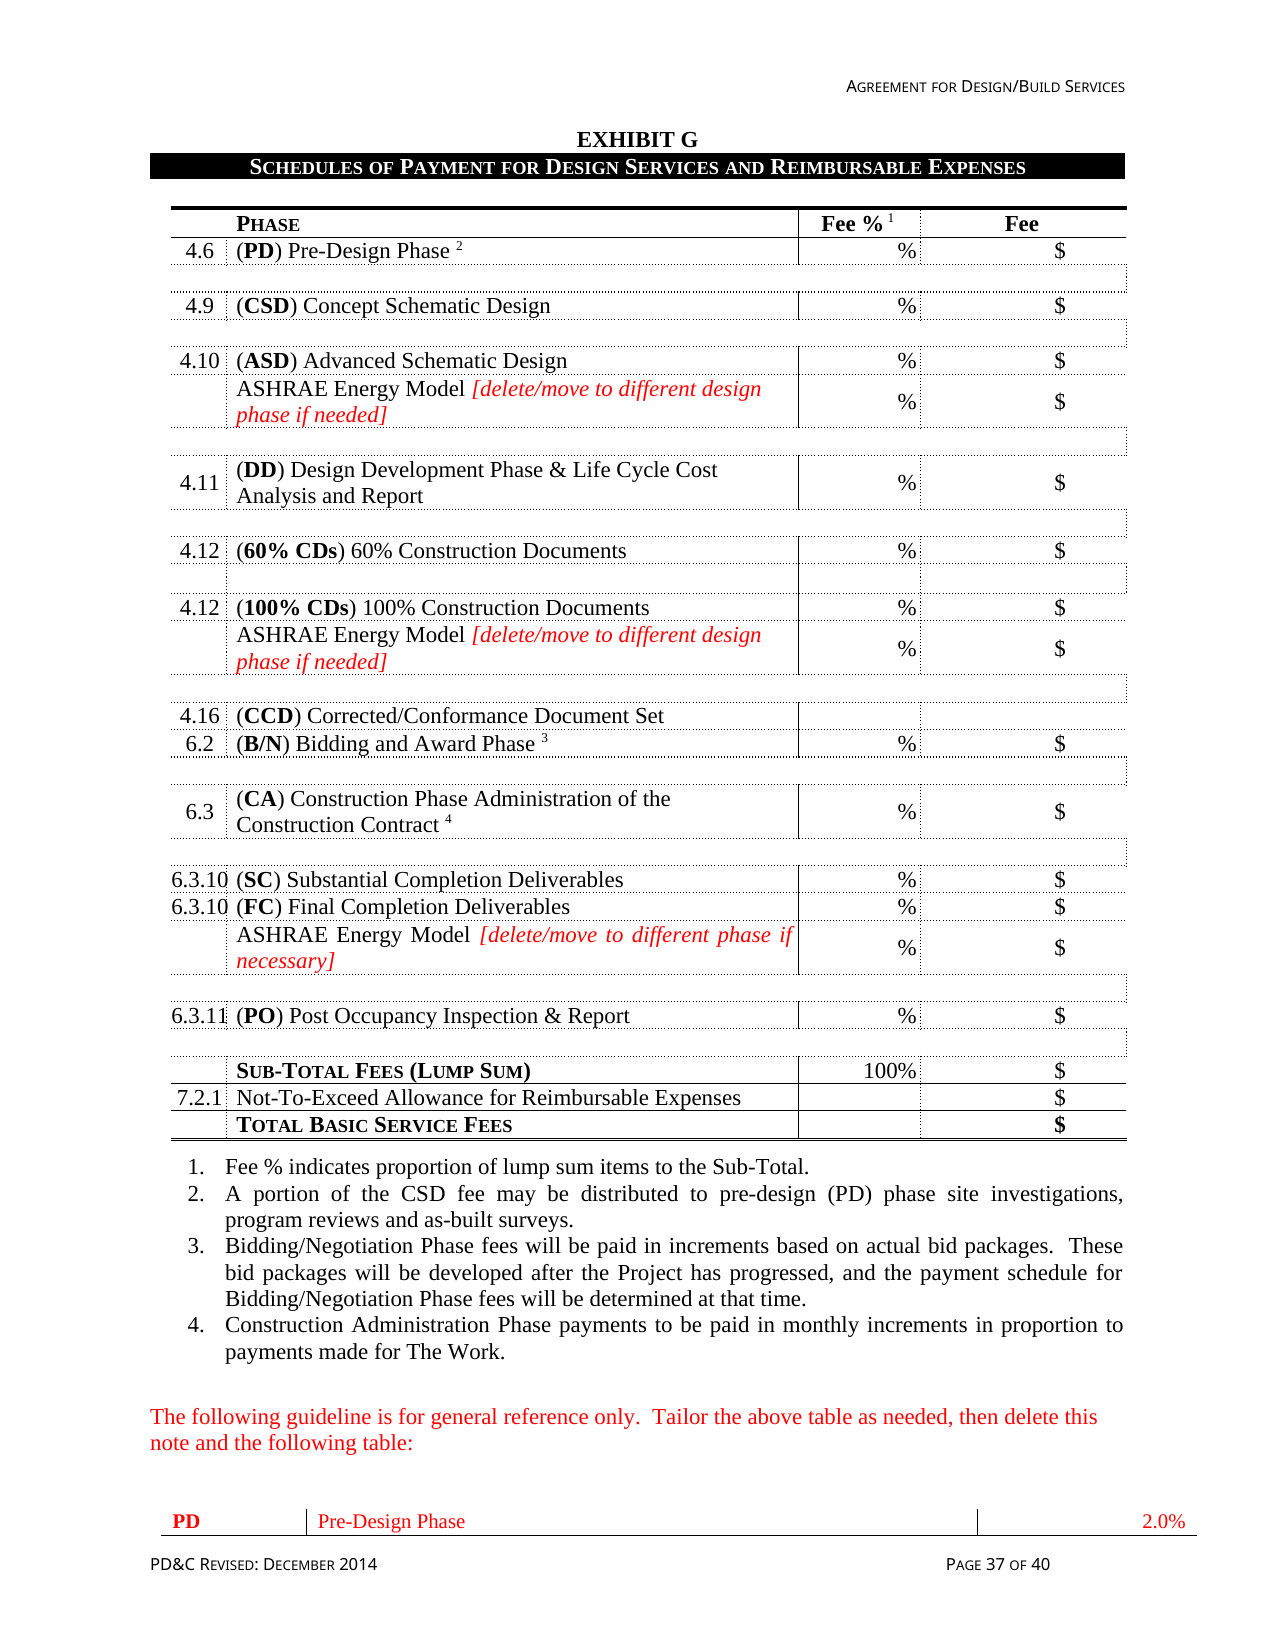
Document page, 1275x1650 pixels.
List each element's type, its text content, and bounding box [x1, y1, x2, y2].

table_cell (FC) Final Completion Deliverables [227, 892, 798, 920]
table_cell $ [921, 536, 1127, 563]
table_cell (PD) Pre-Design Phase 2 [227, 238, 798, 264]
table_cell (DD) Design Development Phase & Life Cycle Cost Analysis and Report [227, 455, 798, 508]
table_cell 6.3.10 [171, 865, 227, 892]
table_cell (CA) Construction Phase Administration of the Construction Contract 4 [227, 784, 798, 837]
table_cell Sub-Total Fees (Lump Sum) [227, 1056, 798, 1083]
table_cell [171, 920, 227, 973]
table_cell % [799, 920, 921, 973]
table_cell 100% [799, 1056, 921, 1083]
table_cell % [799, 784, 921, 837]
table_cell $ [921, 1056, 1127, 1083]
table_cell 4.12 [171, 536, 227, 563]
table_cell (ASD) Advanced Schematic Design [227, 346, 798, 373]
table_cell ASHRAE Energy Model [delete/move to different design phase if needed] [227, 620, 798, 674]
table_cell ASHRAE Energy Model [delete/move to different design phase if needed] [227, 374, 798, 427]
table_cell [171, 620, 227, 674]
table_cell 7.2.1 [171, 1084, 227, 1110]
table_cell 4.6 [171, 238, 227, 264]
table_cell 4.11 [171, 455, 227, 508]
table_cell $ [921, 620, 1127, 674]
table_cell % [799, 593, 921, 620]
table_cell [171, 427, 1127, 455]
table_cell [921, 702, 1127, 729]
table_cell 6.3.10 [171, 892, 227, 920]
table_cell $ [921, 920, 1127, 973]
table_cell 6.2 [171, 729, 227, 756]
table_cell % [799, 865, 921, 892]
table_cell [171, 1028, 1127, 1056]
table_cell (60% CDs) 60% Construction Documents [227, 536, 798, 563]
table_cell ASHRAE Energy Model [delete/move to different phase if necessary] [227, 920, 798, 973]
table_cell $ [921, 1110, 1127, 1138]
table_cell % [799, 346, 921, 373]
table_cell (B/N) Bidding and Award Phase 3 [227, 729, 798, 756]
table_cell 6.3 [171, 784, 227, 837]
table_cell (100% CDs) 100% Construction Documents [227, 593, 798, 620]
table_cell $ [921, 1083, 1127, 1110]
table_cell 4.16 [171, 702, 227, 729]
table_cell [171, 509, 1127, 536]
table_cell [171, 756, 1127, 784]
table_cell Total Basic Service Fees [227, 1111, 798, 1138]
table_cell [171, 264, 1127, 291]
table_cell [171, 838, 1127, 865]
table_header PD [161, 1509, 306, 1535]
table_cell % [799, 892, 921, 920]
table_header 2.0% [978, 1509, 1197, 1535]
table_cell % [799, 374, 921, 427]
table_cell (CCD) Corrected/Conformance Document Set [227, 702, 798, 729]
table_cell 4.10 [171, 346, 227, 373]
table_cell [171, 563, 227, 593]
table_cell % [799, 238, 921, 264]
table_cell 4.9 [171, 291, 227, 319]
table_cell [171, 319, 1127, 346]
table_cell $ [921, 593, 1127, 620]
list A portion of the CSD fee may be distributed to pre-design (PD) phase site investigations, program reviews and as-built surveys. [187, 1180, 1125, 1232]
table_cell (SC) Substantial Completion Deliverables [227, 865, 798, 892]
table_cell % [799, 620, 921, 674]
table_cell $ [921, 865, 1127, 892]
table_header [171, 210, 227, 237]
table_cell 4.12 [171, 593, 227, 620]
table_header Pre-Design Phase [307, 1509, 977, 1535]
table_cell % [799, 536, 921, 563]
table_cell [171, 1056, 227, 1083]
table_cell (CSD) Concept Schematic Design [227, 291, 798, 319]
table_cell [799, 563, 921, 593]
table_cell % [799, 455, 921, 508]
table_cell % [799, 1001, 921, 1028]
table_cell $ [921, 1001, 1127, 1028]
table_cell $ [921, 291, 1127, 319]
text The following guideline is for general reference only. Tailor the above table as needed, then delete this note and the following table: [150, 1403, 1125, 1456]
table_cell (PO) Post Occupancy Inspection & Report [227, 1001, 798, 1028]
table_cell $ [921, 374, 1127, 427]
table_cell [921, 563, 1127, 593]
table_cell [171, 974, 1127, 1001]
table_header Phase [227, 210, 798, 237]
table_cell [171, 1111, 227, 1138]
table_header Fee % 1 [799, 210, 921, 237]
table_cell % [799, 291, 921, 319]
table_cell $ [921, 892, 1127, 920]
table_cell $ [921, 455, 1127, 508]
text EXHIBIT G [150, 126, 1125, 153]
table_cell $ [921, 729, 1127, 756]
table_cell [171, 674, 1127, 702]
list Fee % indicates proportion of lump sum items to the Sub-Total. [187, 1153, 1125, 1180]
table_cell 6.3.11 [171, 1001, 227, 1028]
table_cell [799, 1111, 921, 1138]
table_cell [171, 374, 227, 427]
table_cell Not-To-Exceed Allowance for Reimbursable Expenses [227, 1084, 798, 1110]
table_cell $ [921, 346, 1127, 373]
table_cell % [799, 729, 921, 756]
table_cell $ [921, 784, 1127, 837]
table_cell [799, 702, 921, 729]
table_header Fee [921, 210, 1127, 237]
table_cell $ [921, 237, 1127, 264]
list Bidding/Negotiation Phase fees will be paid in increments based on actual bid packages. These bid packages will be developed after the Project has progressed, and the payment schedule for Bidding/Negotiation Phase fees will be determined at that time. [187, 1232, 1125, 1312]
list Construction Administration Phase payments to be paid in monthly increments in proportion to payments made for The Work. [187, 1312, 1125, 1364]
table_cell [799, 1084, 921, 1110]
table_cell [227, 563, 798, 593]
